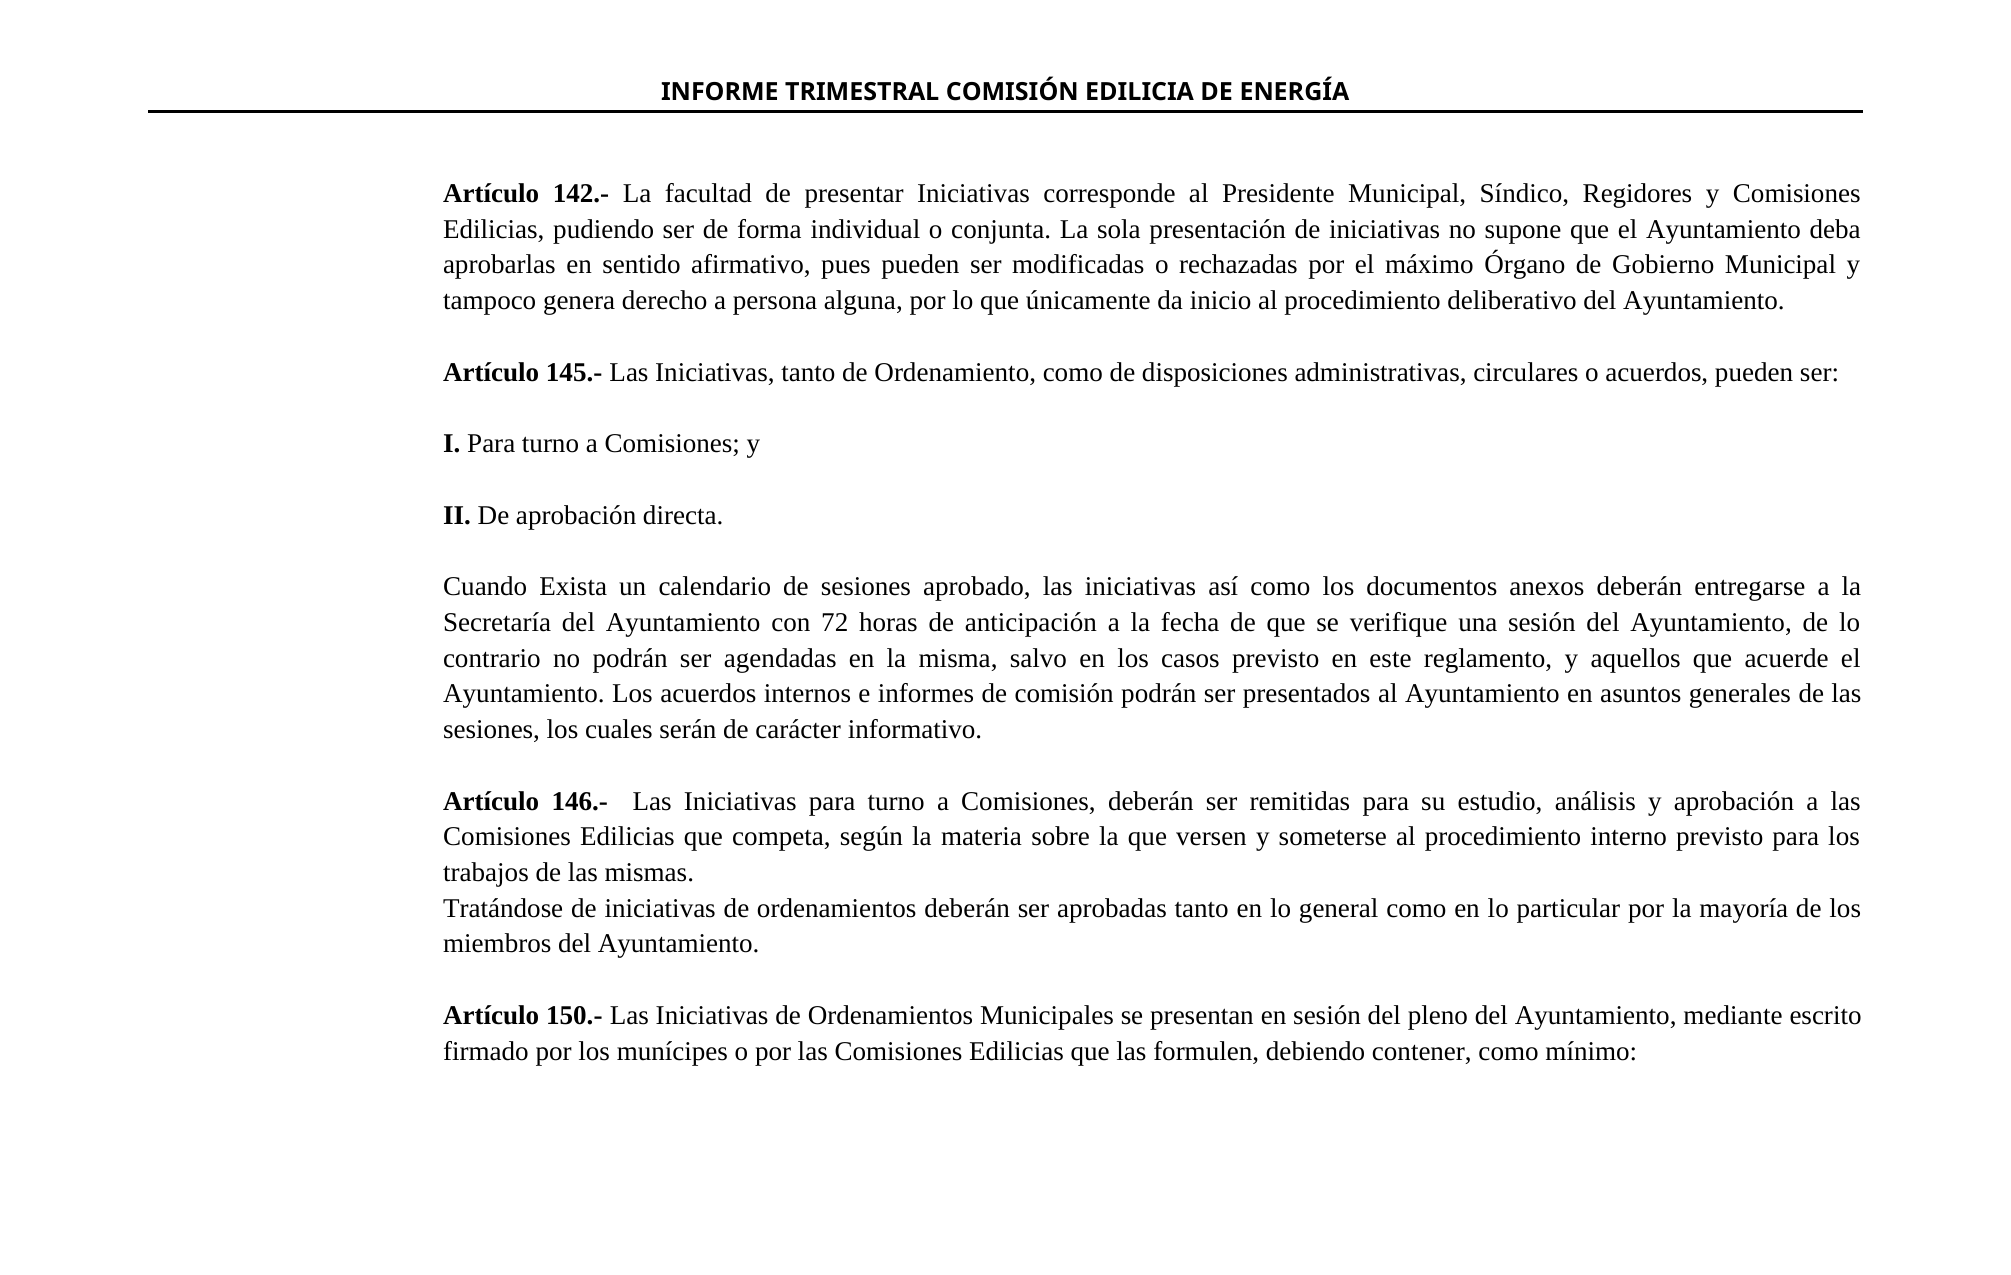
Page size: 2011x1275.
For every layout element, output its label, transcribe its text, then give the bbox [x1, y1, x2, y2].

text II. De aprobación directa. [443, 499, 1863, 530]
text I. Para turno a Comisiones; y [443, 427, 1863, 458]
text Artículo 145.- Las Iniciativas, tanto de Ordenamiento, como de disposiciones administrativas, circulares o acuerdos, pueden ser: [443, 356, 1863, 387]
text Artículo 150.- Las Iniciativas de Ordenamientos Municipales se presentan en sesión del pleno del Ayuntamiento, mediante escrito firmado por los munícipes o por las Comisiones Edilicias que las formulen, debiendo contener, como mínimo: [443, 999, 1863, 1066]
text Artículo 146.- Las Iniciativas para turno a Comisiones, deberán ser remitidas para su estudio, análisis y aprobación a las Comisiones Edilicias que competa, según la materia sobre la que versen y someterse al procedimiento interno previsto para los trabajos de las mismas. [443, 784, 1863, 887]
text Cuando Exista un calendario de sesiones aprobado, las iniciativas así como los documentos anexos deberán entregarse a la Secretaría del Ayuntamiento con 72 horas de anticipación a la fecha de que se verifique una sesión del Ayuntamiento, de lo contrario no podrán ser agendadas en la misma, salvo en los casos previsto en este reglamento, y aquellos que acuerde el Ayuntamiento. Los acuerdos internos e informes de comisión podrán ser presentados al Ayuntamiento en asuntos generales de las sesiones, los cuales serán de carácter informativo. [443, 570, 1863, 744]
text Tratándose de iniciativas de ordenamientos deberán ser aprobadas tanto en lo general como en lo particular por la mayoría de los miembros del Ayuntamiento. [443, 892, 1863, 959]
text Artículo 142.- La facultad de presentar Iniciativas corresponde al Presidente Municipal, Síndico, Regidores y Comisiones Edilicias, pudiendo ser de forma individual o conjunta. La sola presentación de iniciativas no supone que el Ayuntamiento deba aprobarlas en sentido afirmativo, pues pueden ser modificadas o rechazadas por el máximo Órgano de Gobierno Municipal y tampoco genera derecho a persona alguna, por lo que únicamente da inicio al procedimiento deliberativo del Ayuntamiento. [443, 177, 1863, 316]
